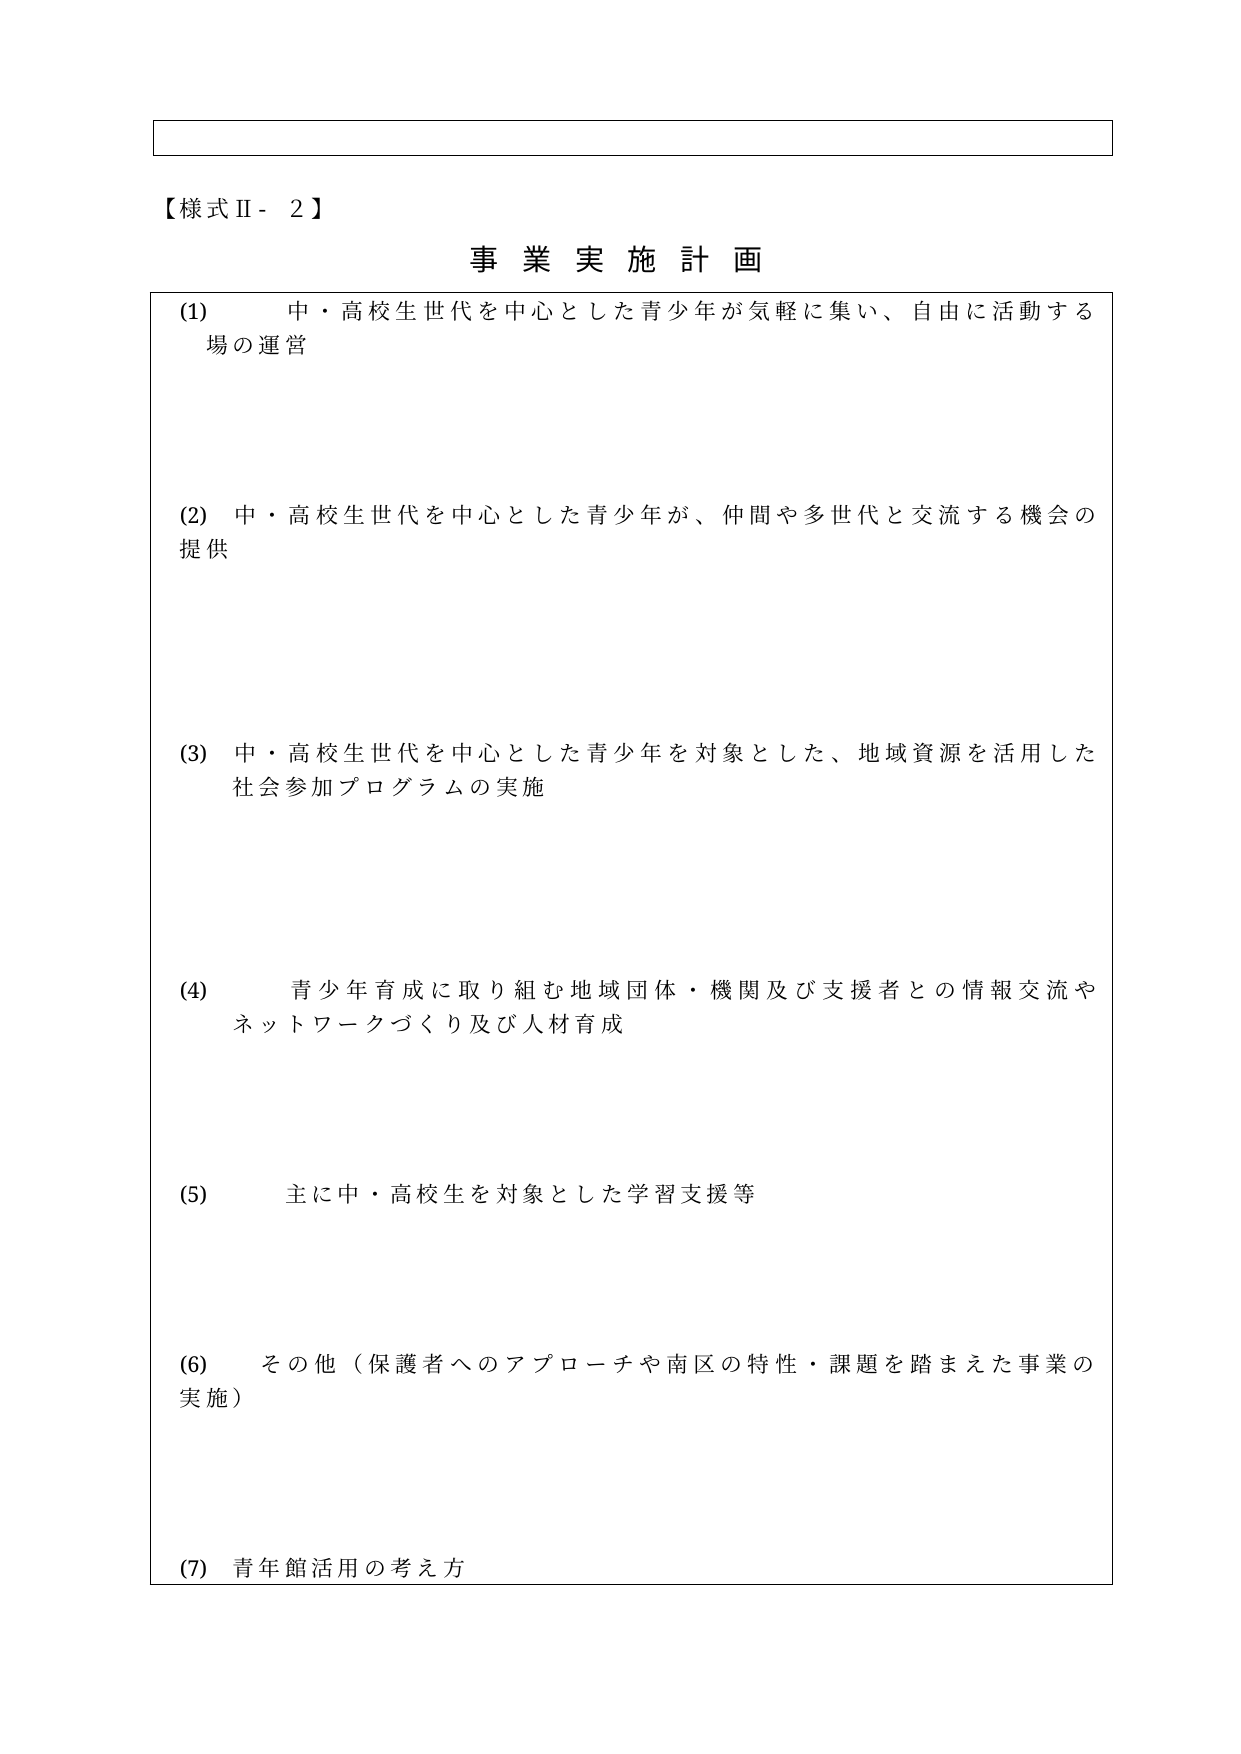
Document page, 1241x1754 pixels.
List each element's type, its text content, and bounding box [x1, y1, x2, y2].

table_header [151, 293, 1112, 1583]
text 事業実施計画 [153, 224, 1102, 292]
text 【様式Ⅱ-２】 [153, 190, 1102, 224]
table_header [154, 121, 1112, 155]
